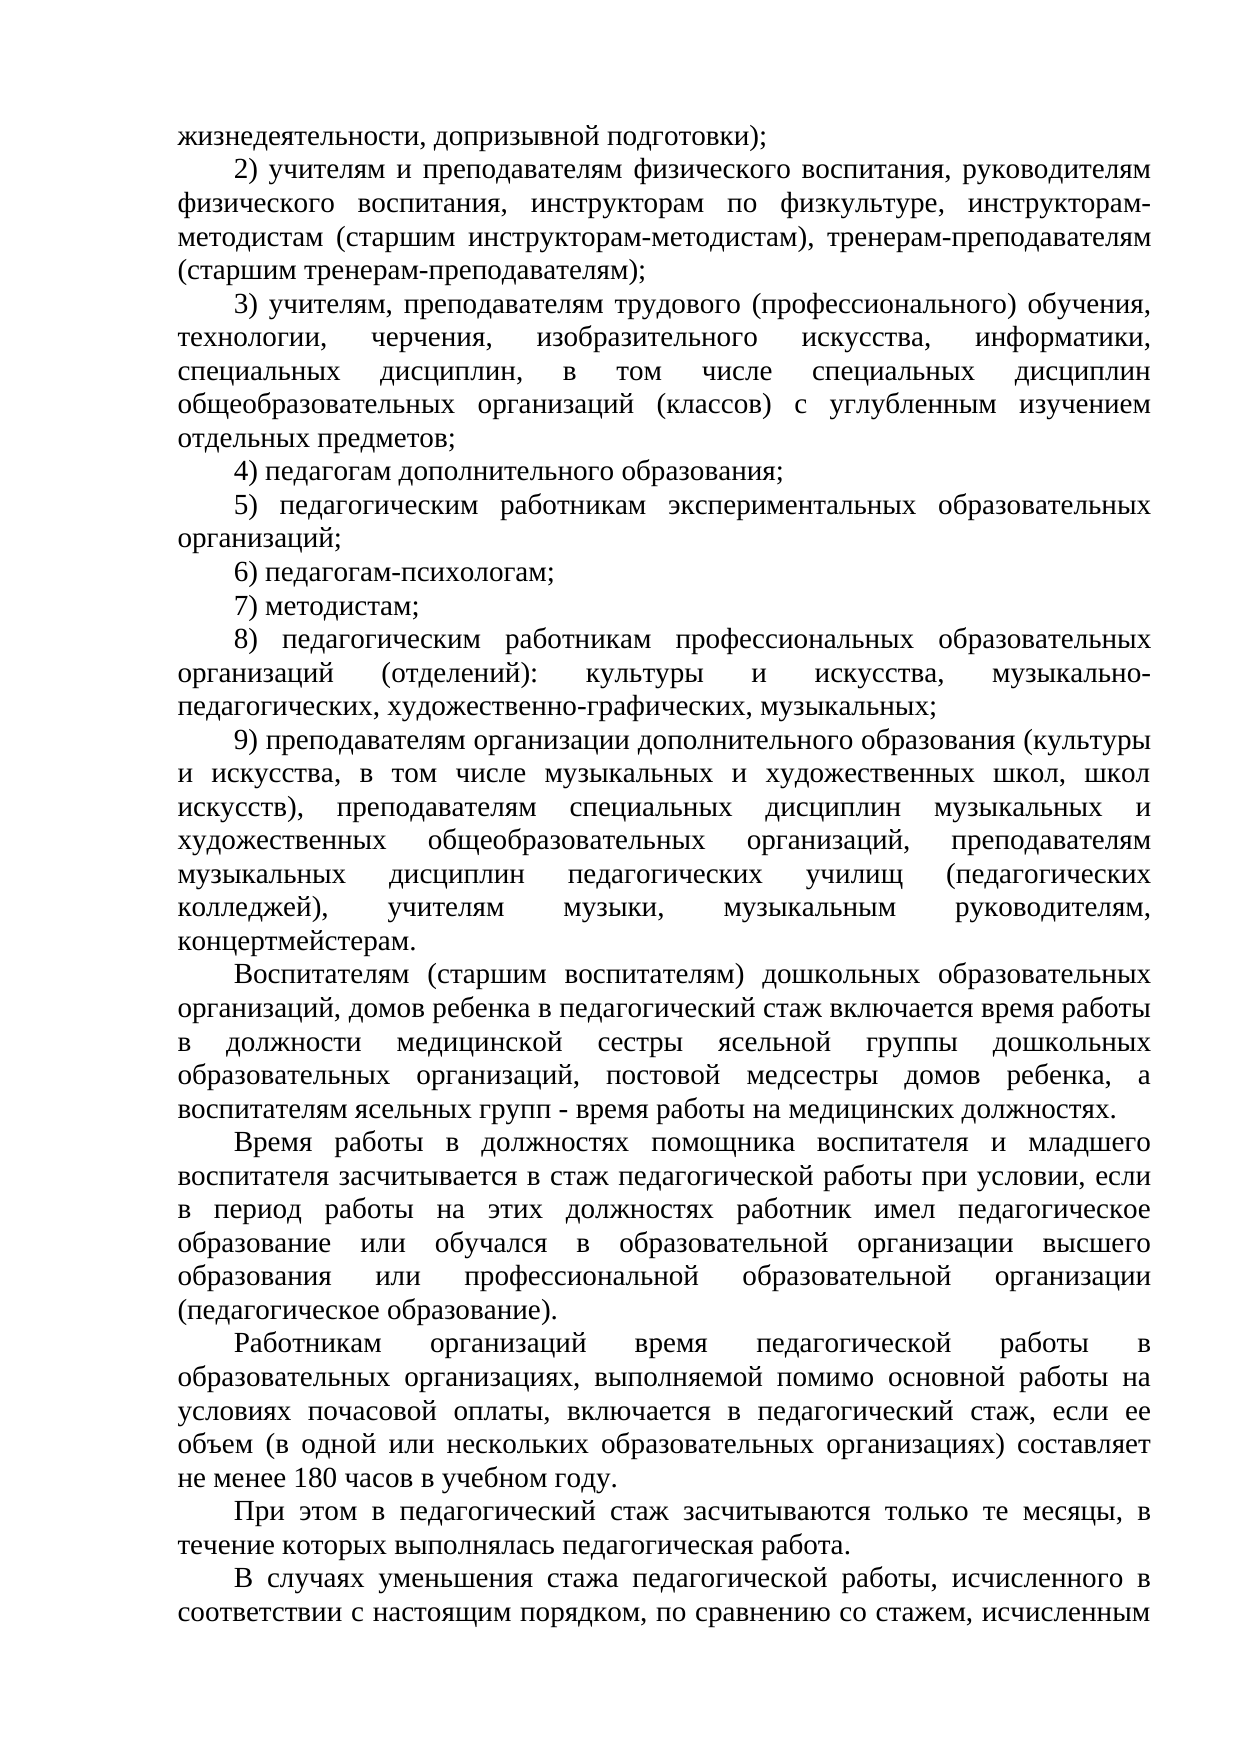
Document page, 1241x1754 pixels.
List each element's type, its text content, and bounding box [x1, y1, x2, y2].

text 3) учителям, преподавателям трудового (профессионального) обучения, технологии, черчения, изобразительного искусства, информатики, специальных дисциплин, в том числе специальных дисциплин общеобразовательных организаций (классов) с углубленным изучением отдельных предметов; [177, 286, 1152, 453]
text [177, 1560, 1152, 1627]
text Время работы в должностях помощника воспитателя и младшего воспитателя засчитывается в стаж педагогической работы при условии, если в период работы на этих должностях работник имел педагогическое образование или обучался в образовательной организации высшего образования или профессиональной образовательной организации (педагогическое образование). [177, 1124, 1152, 1326]
text 6) педагогам-психологам; [177, 554, 1152, 588]
text 8) педагогическим работникам профессиональных образовательных организаций (отделений): культуры и искусства, музыкально-педагогических, художественно-графических, музыкальных; [177, 621, 1152, 722]
text 9) преподавателям организации дополнительного образования (культуры и искусства, в том числе музыкальных и художественных школ, школ искусств), преподавателям специальных дисциплин музыкальных и художественных общеобразовательных организаций, преподавателям музыкальных дисциплин педагогических училищ (педагогических колледжей), учителям музыки, музыкальным руководителям, концертмейстерам. [177, 722, 1152, 957]
text 2) учителям и преподавателям физического воспитания, руководителям физического воспитания, инструкторам по физкультуре, инструкторам-методистам (старшим инструкторам-методистам), тренерам-преподавателям (старшим тренерам-преподавателям); [177, 152, 1152, 286]
text При этом в педагогический стаж засчитываются только те месяцы, в течение которых выполнялась педагогическая работа. [177, 1493, 1152, 1560]
text Воспитателям (старшим воспитателям) дошкольных образовательных организаций, домов ребенка в педагогический стаж включается время работы в должности медицинской сестры ясельной группы дошкольных образовательных организаций, постовой медсестры домов ребенка, а воспитателям ясельных групп - время работы на медицинских должностях. [177, 957, 1152, 1124]
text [177, 118, 1152, 152]
text 4) педагогам дополнительного образования; [177, 453, 1152, 487]
text 7) методистам; [177, 588, 1152, 621]
text Работникам организаций время педагогической работы в образовательных организациях, выполняемой помимо основной работы на условиях почасовой оплаты, включается в педагогический стаж, если ее объем (в одной или нескольких образовательных организациях) составляет не менее 180 часов в учебном году. [177, 1326, 1152, 1493]
text 5) педагогическим работникам экспериментальных образовательных организаций; [177, 487, 1152, 554]
